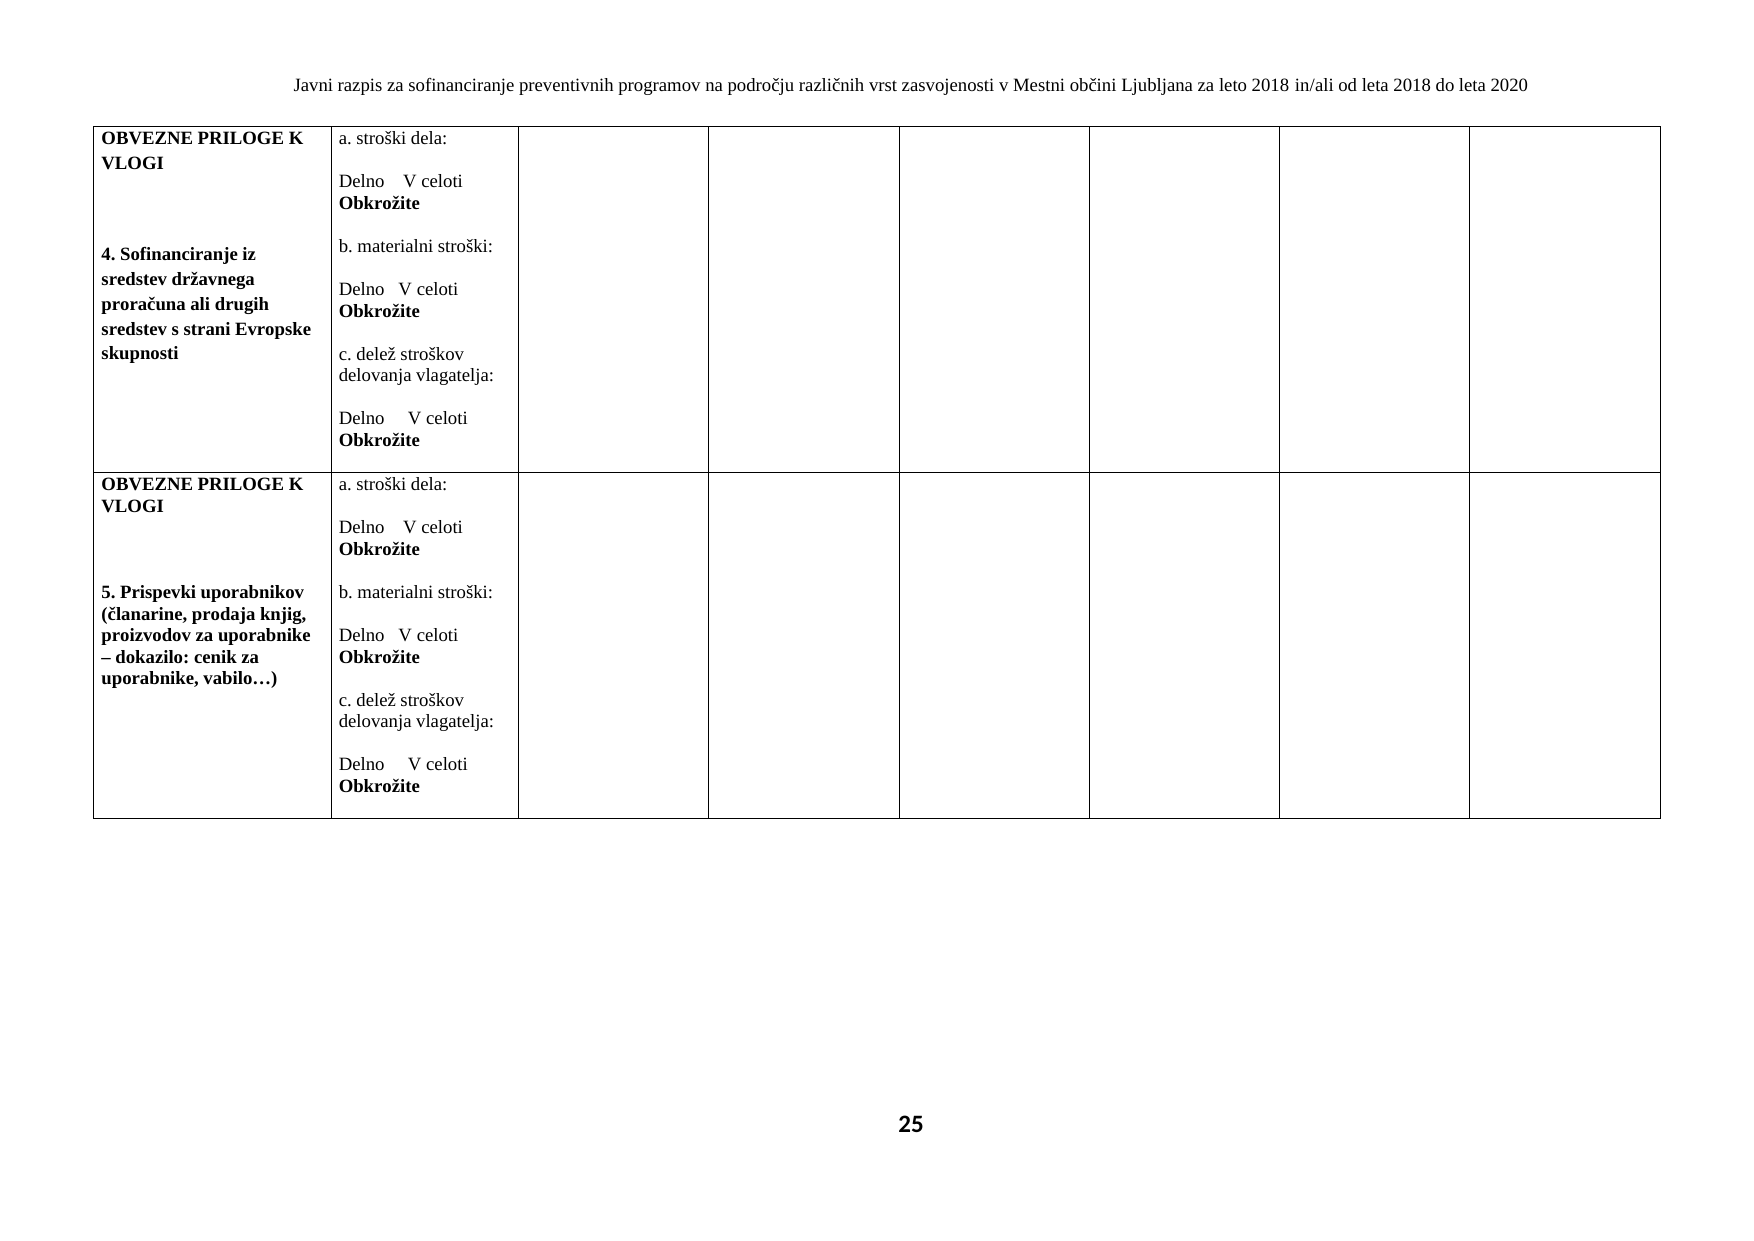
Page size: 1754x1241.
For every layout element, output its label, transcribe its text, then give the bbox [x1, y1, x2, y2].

table_cell a. stroški dela: Delno V celoti Obkrožite b. materialni stroški: Delno V celoti Obkrožite c. delež stroškov delovanja vlagatelja: Delno V celoti Obkrožite [332, 127, 518, 472]
table_cell [709, 473, 899, 818]
table_cell [1280, 473, 1469, 818]
table_cell [1470, 127, 1660, 472]
table_cell [900, 473, 1089, 818]
table_cell [519, 473, 708, 818]
table_cell [900, 127, 1089, 472]
table_cell a. stroški dela: Delno V celoti Obkrožite b. materialni stroški: Delno V celoti Obkrožite c. delež stroškov delovanja vlagatelja: Delno V celoti Obkrožite [332, 473, 518, 818]
table_cell [519, 127, 708, 472]
table_cell [1280, 127, 1469, 472]
table_cell OBVEZNE PRILOGE K VLOGI 5. Prispevki uporabnikov (članarine, prodaja knjig, proizvodov za uporabnike – dokazilo: cenik za uporabnike, vabilo…) [94, 473, 331, 818]
table_cell [1090, 127, 1279, 472]
table_cell [709, 127, 899, 472]
table_cell [1090, 473, 1279, 818]
table_cell [1470, 473, 1660, 818]
table_cell OBVEZNE PRILOGE K VLOGI 4. Sofinanciranje iz sredstev državnega proračuna ali drugih sredstev s strani Evropske skupnosti [94, 127, 331, 472]
